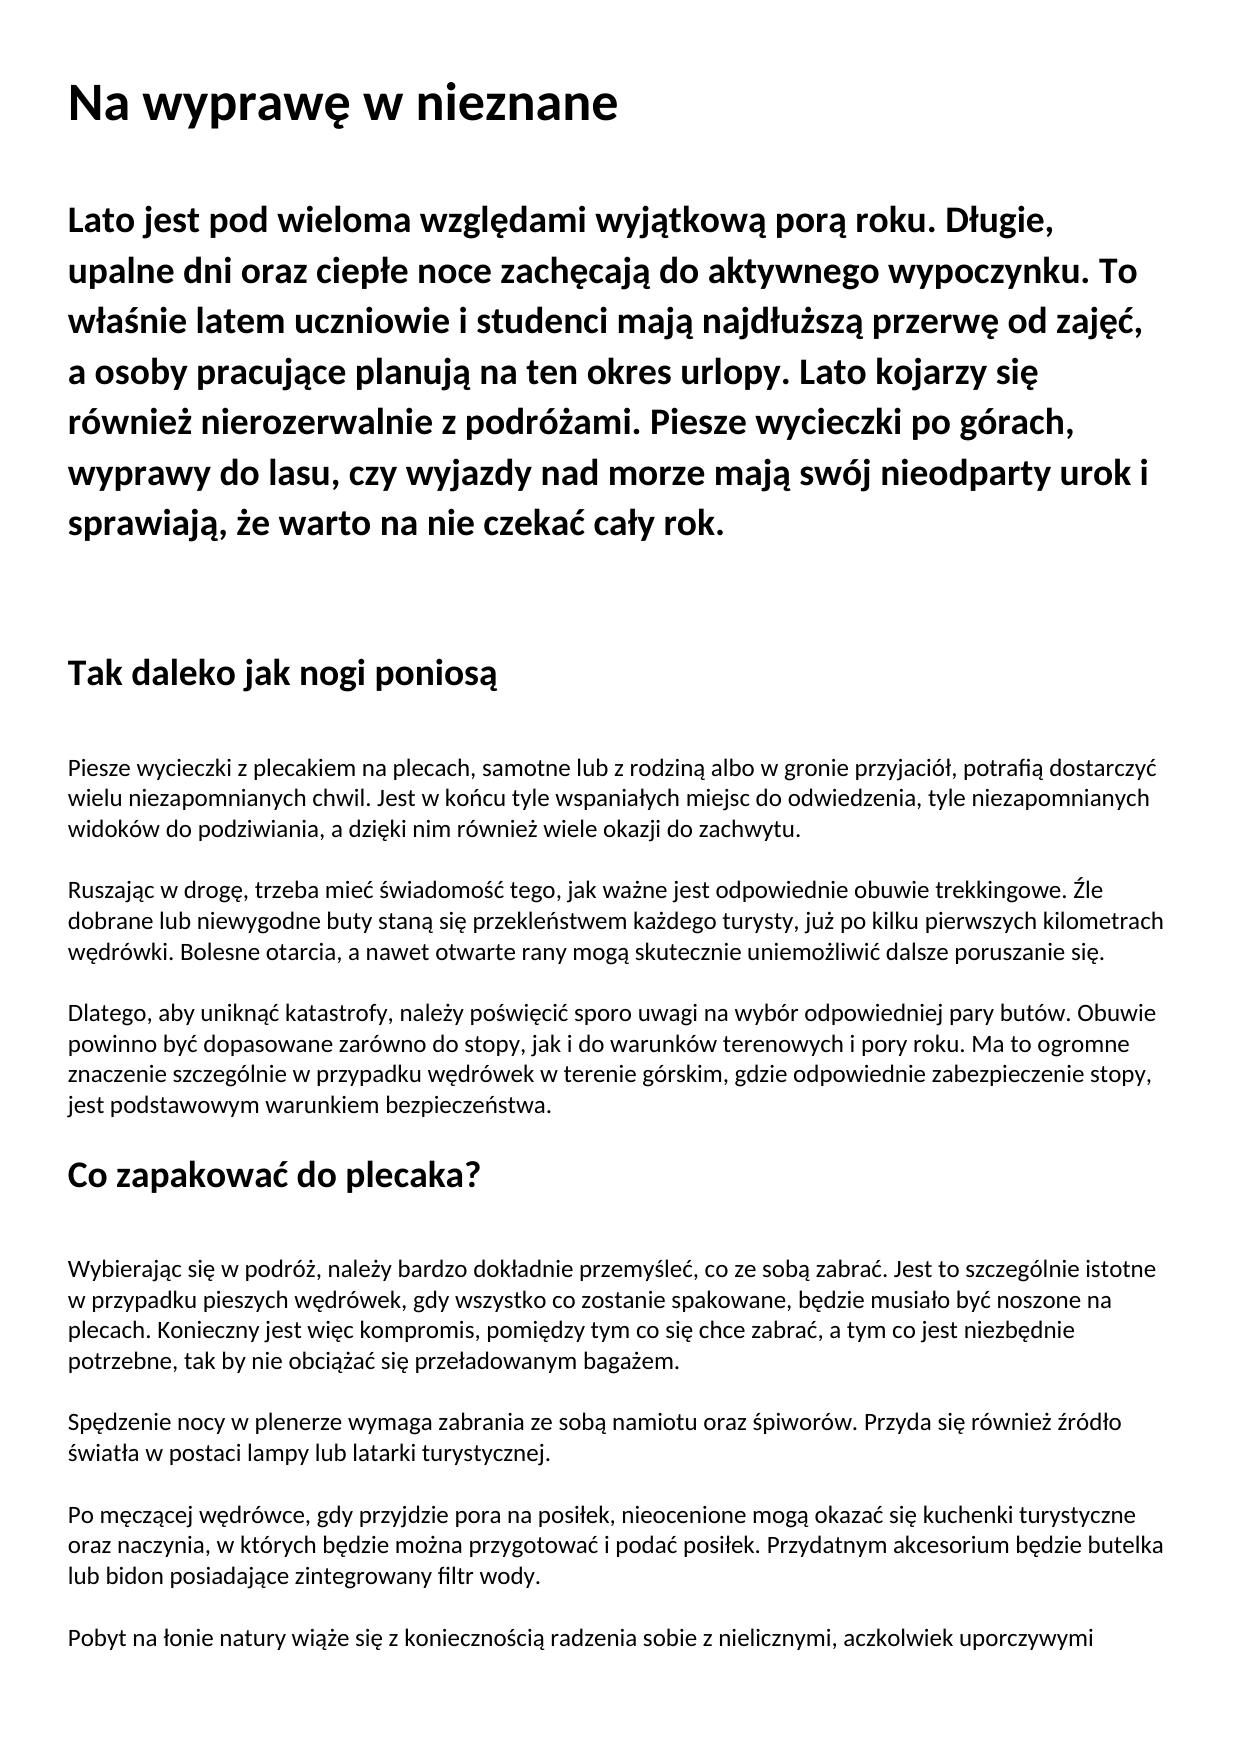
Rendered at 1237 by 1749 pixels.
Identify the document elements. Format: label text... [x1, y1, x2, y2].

text Po męczącej wędrówce, gdy przyjdzie pora na posiłek, nieocenione mogą okazać się kuchenki turystyczne oraz naczynia, w których będzie można przygotować i podać posiłek. Przydatnym akcesorium będzie butelka lub bidon posiadające zintegrowany filtr wody. [68, 1499, 1169, 1590]
text Dlatego, aby uniknąć katastrofy, należy poświęcić sporo uwagi na wybór odpowiedniej pary butów. Obuwie powinno być dopasowane zarówno do stopy, jak i do warunków terenowych i pory roku. Ma to ogromne znaczenie szczególnie w przypadku wędrówek w terenie górskim, gdzie odpowiednie zabezpieczenie stopy, jest podstawowym warunkiem bezpieczeństwa. [68, 997, 1169, 1119]
text Piesze wycieczki z plecakiem na plecach, samotne lub z rodziną albo w gronie przyjaciół, potrafią dostarczyć wielu niezapomnianych chwil. Jest w końcu tyle wspaniałych miejsc do odwiedzenia, tyle niezapomnianych widoków do podziwiania, a dzięki nim również wiele okazji do zachwytu. [68, 752, 1169, 843]
text Na wyprawę w nieznane [68, 68, 1169, 134]
text Lato jest pod wieloma względami wyjątkową porą roku. Długie, upalne dni oraz ciepłe noce zachęcają do aktywnego wypoczynku. To właśnie latem uczniowie i studenci mają najdłuższą przerwę od zajęć, a osoby pracujące planują na ten okres urlopy. Lato kojarzy się również nierozerwalnie z podróżami. Piesze wycieczki po górach, wyprawy do lasu, czy wyjazdy nad morze mają swój nieodparty urok i sprawiają, że warto na nie czekać cały rok. [68, 196, 1169, 545]
text Ruszając w drogę, trzeba mieć świadomość tego, jak ważne jest odpowiednie obuwie trekkingowe. Źle dobrane lub niewygodne buty staną się przekleństwem każdego turysty, już po kilku pierwszych kilometrach wędrówki. Bolesne otarcia, a nawet otwarte rany mogą skutecznie uniemożliwić dalsze poruszanie się. [68, 874, 1169, 966]
text Spędzenie nocy w plenerze wymaga zabrania ze sobą namiotu oraz śpiworów. Przyda się również źródło światła w postaci lampy lub latarki turystycznej. [68, 1407, 1169, 1468]
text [68, 1622, 1169, 1652]
text Tak daleko jak nogi poniosą [68, 649, 1169, 695]
text Co zapakować do plecaka? [68, 1151, 1169, 1197]
text Wybierając się w podróż, należy bardzo dokładnie przemyśleć, co ze sobą zabrać. Jest to szczególnie istotne w przypadku pieszych wędrówek, gdy wszystko co zostanie spakowane, będzie musiało być noszone na plecach. Konieczny jest więc kompromis, pomiędzy tym co się chce zabrać, a tym co jest niezbędnie potrzebne, tak by nie obciążać się przeładowanym bagażem. [68, 1253, 1169, 1375]
